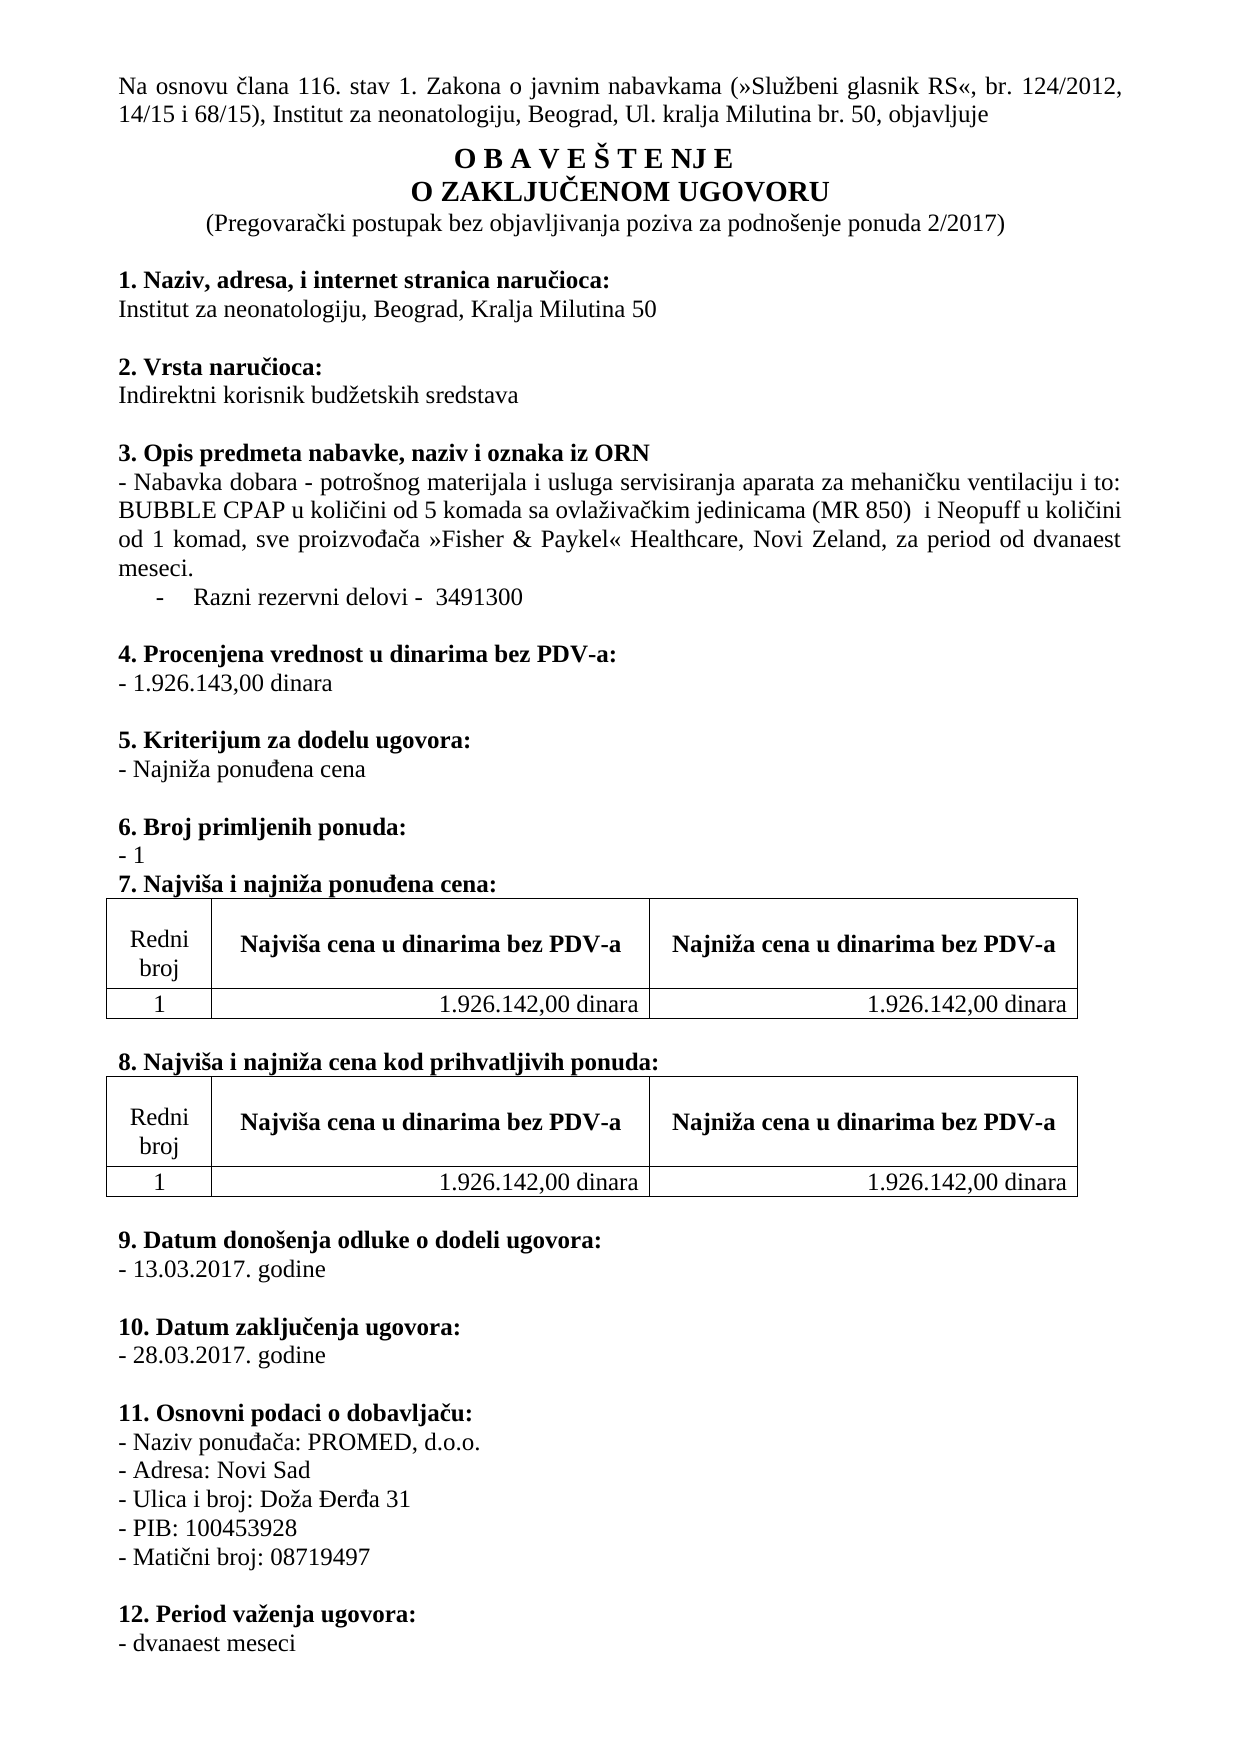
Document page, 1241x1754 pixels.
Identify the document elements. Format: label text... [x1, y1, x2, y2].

table_cell 1 [107, 989, 211, 1017]
text - Naziv ponuđača: PROMED, d.o.o. [118, 1427, 1122, 1455]
table_header Najniža cena u dinarima bez PDV-a [650, 899, 1077, 988]
text - PIB: 100453928 [118, 1513, 1122, 1542]
text 1. Naziv, adresa, i internet stranica naručioca: [118, 265, 1122, 294]
text 9. Datum donošenja odluke o dodeli ugovora: [118, 1225, 1122, 1254]
text Indirektni korisnik budžetskih sredstava [118, 380, 1122, 409]
table_cell 1.926.142,00 dinara [650, 1167, 1077, 1196]
text Institut za neonatologiju, Beograd, Kralja Milutina 50 [118, 294, 1122, 323]
text 5. Kriterijum za dodelu ugovora: [118, 725, 1122, 754]
table_cell 1.926.142,00 dinara [212, 989, 649, 1017]
text 6. Broj primljenih ponuda: [118, 812, 1122, 840]
table_header Redni broj [107, 899, 211, 988]
text O ZAKLJUČENOM UGOVORU [118, 174, 1122, 208]
table_header Najniža cena u dinarima bez PDV-a [650, 1077, 1077, 1166]
text - 13.03.2017. godine [118, 1254, 1122, 1283]
text Na osnovu člana 116. stav 1. Zakona o javnim nabavkama (»Službeni glasnik RS«, br. 124/2012, 14/15 i 68/15), Institut za neonatologiju, Beograd, Ul. kralja Milutina br. 50, objavljuje [118, 71, 1122, 128]
text 3. Opis predmeta nabavke, naziv i oznaka iz ORN [118, 438, 1122, 467]
subtitle O B A V E Š T E [118, 141, 1122, 174]
text - dvanaest meseci [118, 1628, 1122, 1657]
text - Matični broj: 08719497 [118, 1542, 1122, 1570]
text 4. Procenjena vrednost u dinarima bez PDV-a: [118, 639, 1122, 668]
text 10. Datum zaključenja ugovora: [118, 1312, 1122, 1340]
table_header Najviša cena u dinarima bez PDV-a [212, 899, 649, 988]
table_header Najviša cena u dinarima bez PDV-a [212, 1077, 649, 1166]
text 7. Najviša i najniža ponuđena cena: [118, 869, 1122, 898]
list Razni rezervni delovi - 3491300 [156, 582, 1122, 610]
text - 1 [118, 840, 1122, 869]
text - Nabavka dobara - potrošnog materijala i usluga servisiranja aparata za mehaničku ventilaciju i to: BUBBLE CPAP u količini od 5 komada sa ovlaživačkim jedinicama (MR 850) i Neopuff u količini od 1 komad, sve proizvođača »Fisher & Paykel« Healthcare, Novi Zeland, za period od dvanaest meseci. [118, 467, 1122, 582]
text - 1.926.143,00 dinara [118, 668, 1122, 697]
table_header Redni broj [107, 1077, 211, 1166]
text 2. Vrsta naručioca: [118, 352, 1122, 380]
table_cell 1.926.142,00 dinara [212, 1167, 649, 1196]
text 12. Period važenja ugovora: [118, 1599, 1122, 1628]
text 11. Osnovni podaci o dobavljaču: [118, 1398, 1122, 1427]
text - Ulica i broj: Doža Đerđa 31 [118, 1484, 1122, 1513]
table_cell 1.926.142,00 dinara [650, 989, 1077, 1017]
table_cell 1 [107, 1167, 211, 1196]
text - Najniža ponuđena cena [118, 754, 1122, 783]
text - 28.03.2017. godine [118, 1340, 1122, 1369]
text (Pregovarački postupak bez objavljivanja poziva za podnošenje ponuda 2/2017) [118, 208, 1122, 237]
text - Adresa: Novi Sad [118, 1455, 1122, 1484]
text 8. Najviša i najniža cena kod prihvatljivih ponuda: [118, 1047, 1122, 1076]
